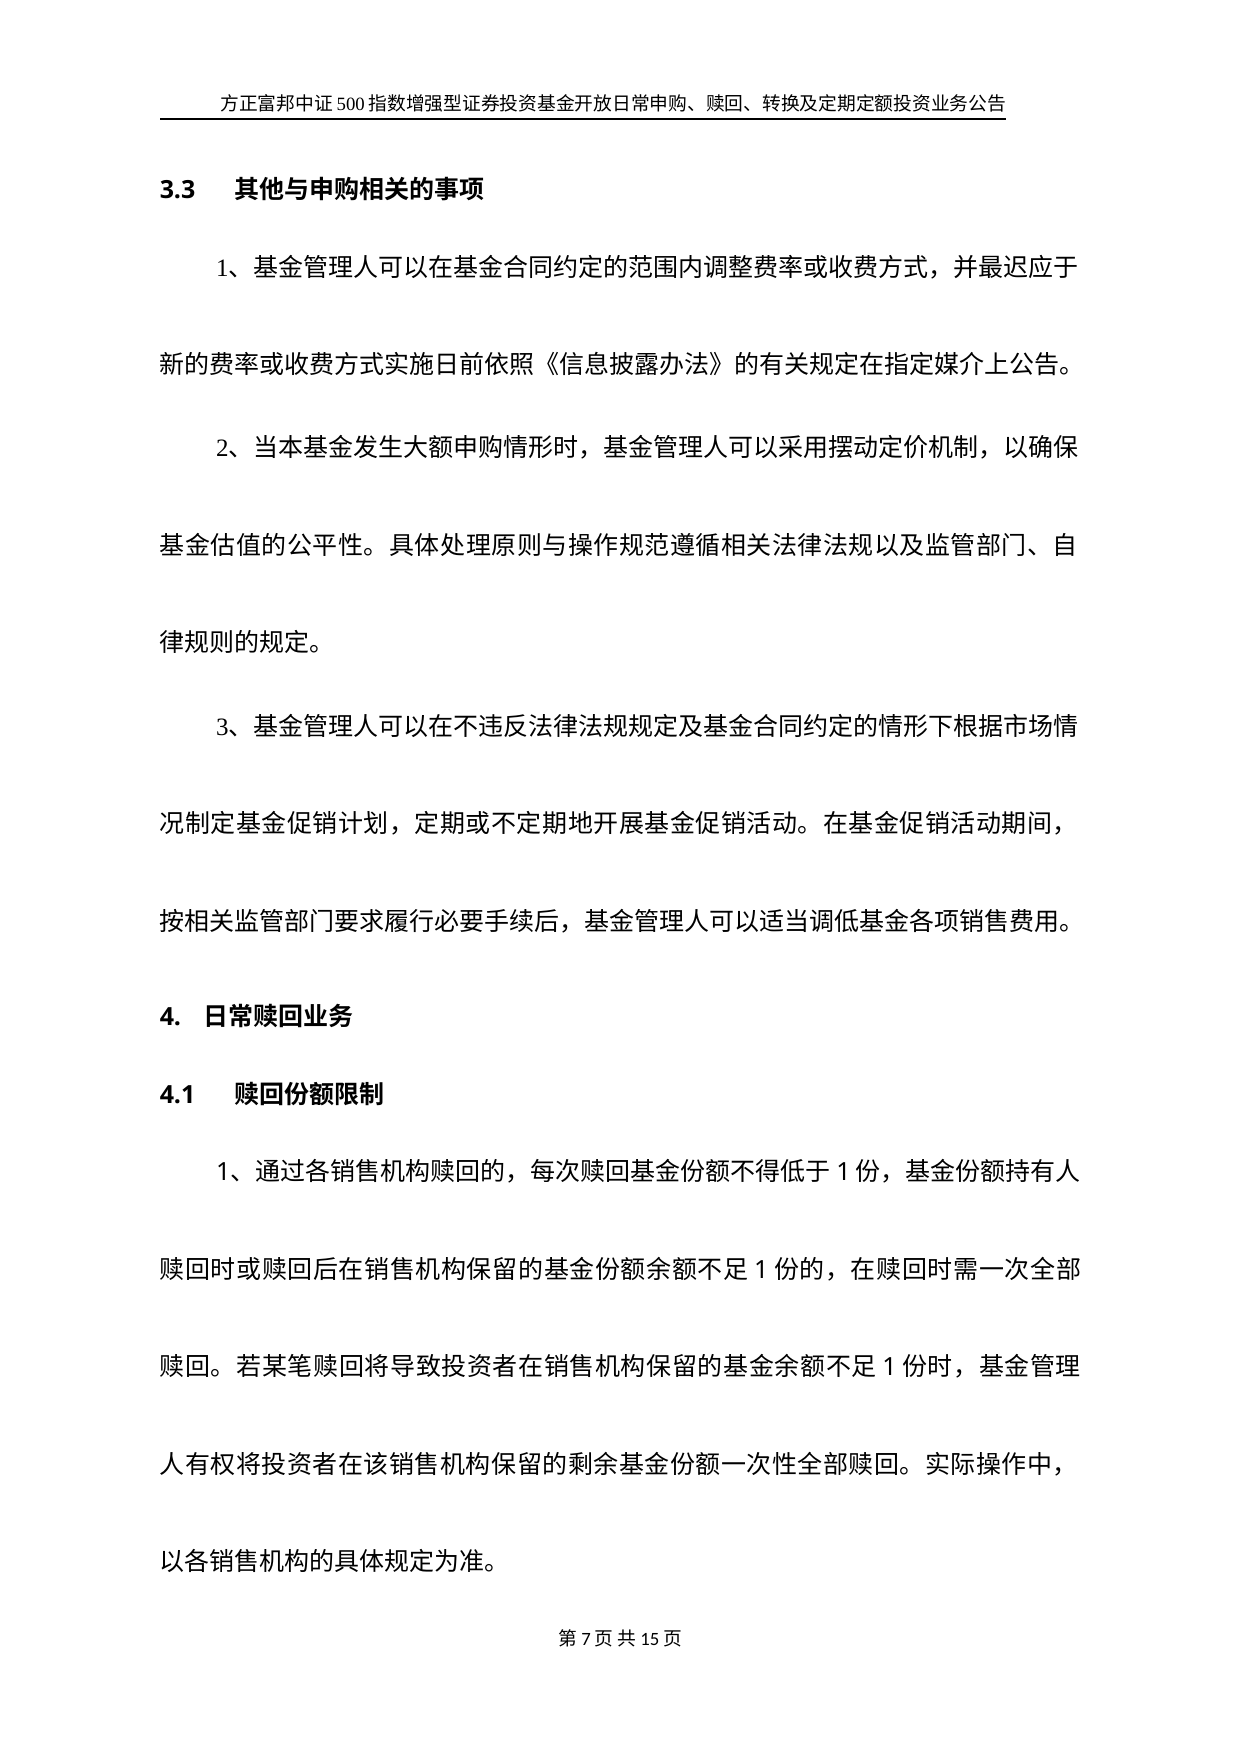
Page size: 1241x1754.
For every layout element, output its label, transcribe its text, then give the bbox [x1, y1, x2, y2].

subtitle 日常赎回业务 [159, 982, 1081, 1047]
text 1、通过各销售机构赎回的，每次赎回基金份额不得低于1份，基金份额持有人赎回时或赎回后在销售机构保留的基金份额余额不足1份的，在赎回时需一次全部赎回。若某笔赎回将导致投资者在销售机构保留的基金余额不足1份时，基金管理人有权将投资者在该销售机构保留的剩余基金份额一次性全部赎回。实际操作中，以各销售机构的具体规定为准。 [159, 1137, 1081, 1592]
text 3、基金管理人可以在不违反法律法规规定及基金合同约定的情形下根据市场情况制定基金促销计划，定期或不定期地开展基金促销活动。在基金促销活动期间，按相关监管部门要求履行必要手续后，基金管理人可以适当调低基金各项销售费用。 [159, 692, 1081, 952]
list 赎回份额限制 [159, 1060, 1081, 1125]
text 2、当本基金发生大额申购情形时，基金管理人可以采用摆动定价机制，以确保基金估值的公平性。具体处理原则与操作规范遵循相关法律法规以及监管部门、自律规则的规定。 [159, 413, 1081, 673]
list 其他与申购相关的事项 [159, 155, 1081, 220]
text 1、基金管理人可以在基金合同约定的范围内调整费率或收费方式，并最迟应于新的费率或收费方式实施日前依照《信息披露办法》的有关规定在指定媒介上公告。 [159, 233, 1081, 395]
